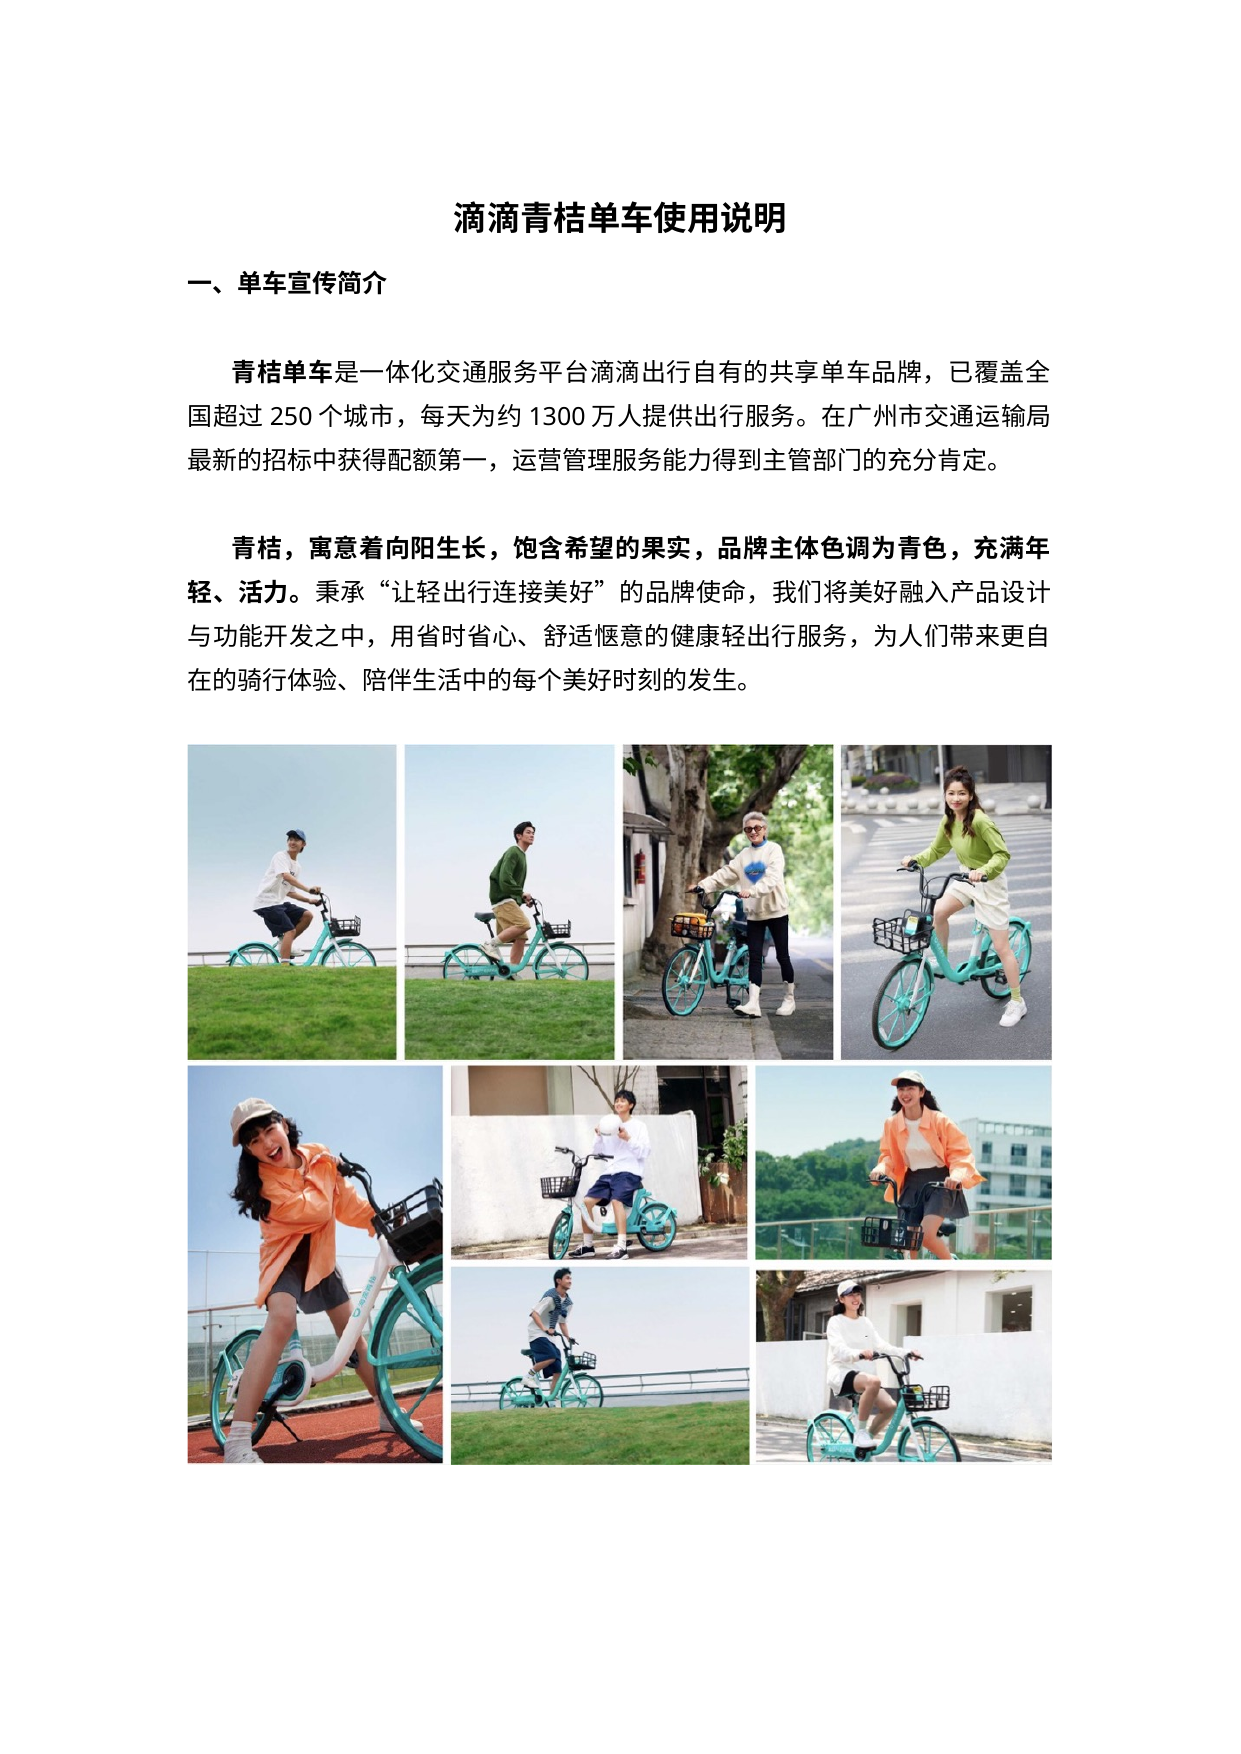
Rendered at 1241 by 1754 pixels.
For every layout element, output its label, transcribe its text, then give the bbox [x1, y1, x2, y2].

text 滴滴青桔单车使用说明 [187, 172, 1053, 260]
text 一、单车宣传简介 [187, 260, 1053, 304]
text 青桔，寓意着向阳生长，饱含希望的果实，品牌主体色调为青色，充满年轻、活力。秉承“让轻出行连接美好”的品牌使命，我们将美好融入产品设计与功能开发之中，用省时省心、舒适惬意的健康轻出行服务，为人们带来更自在的骑行体验、陪伴生活中的每个美好时刻的发生。 [187, 524, 1053, 701]
text 青桔单车是一体化交通服务平台滴滴出行自有的共享单车品牌，已覆盖全国超过250个城市，每天为约1300万人提供出行服务。在广州市交通运输局最新的招标中获得配额第一，运营管理服务能力得到主管部门的充分肯定。 [187, 348, 1053, 480]
picture [187, 744, 1053, 1465]
